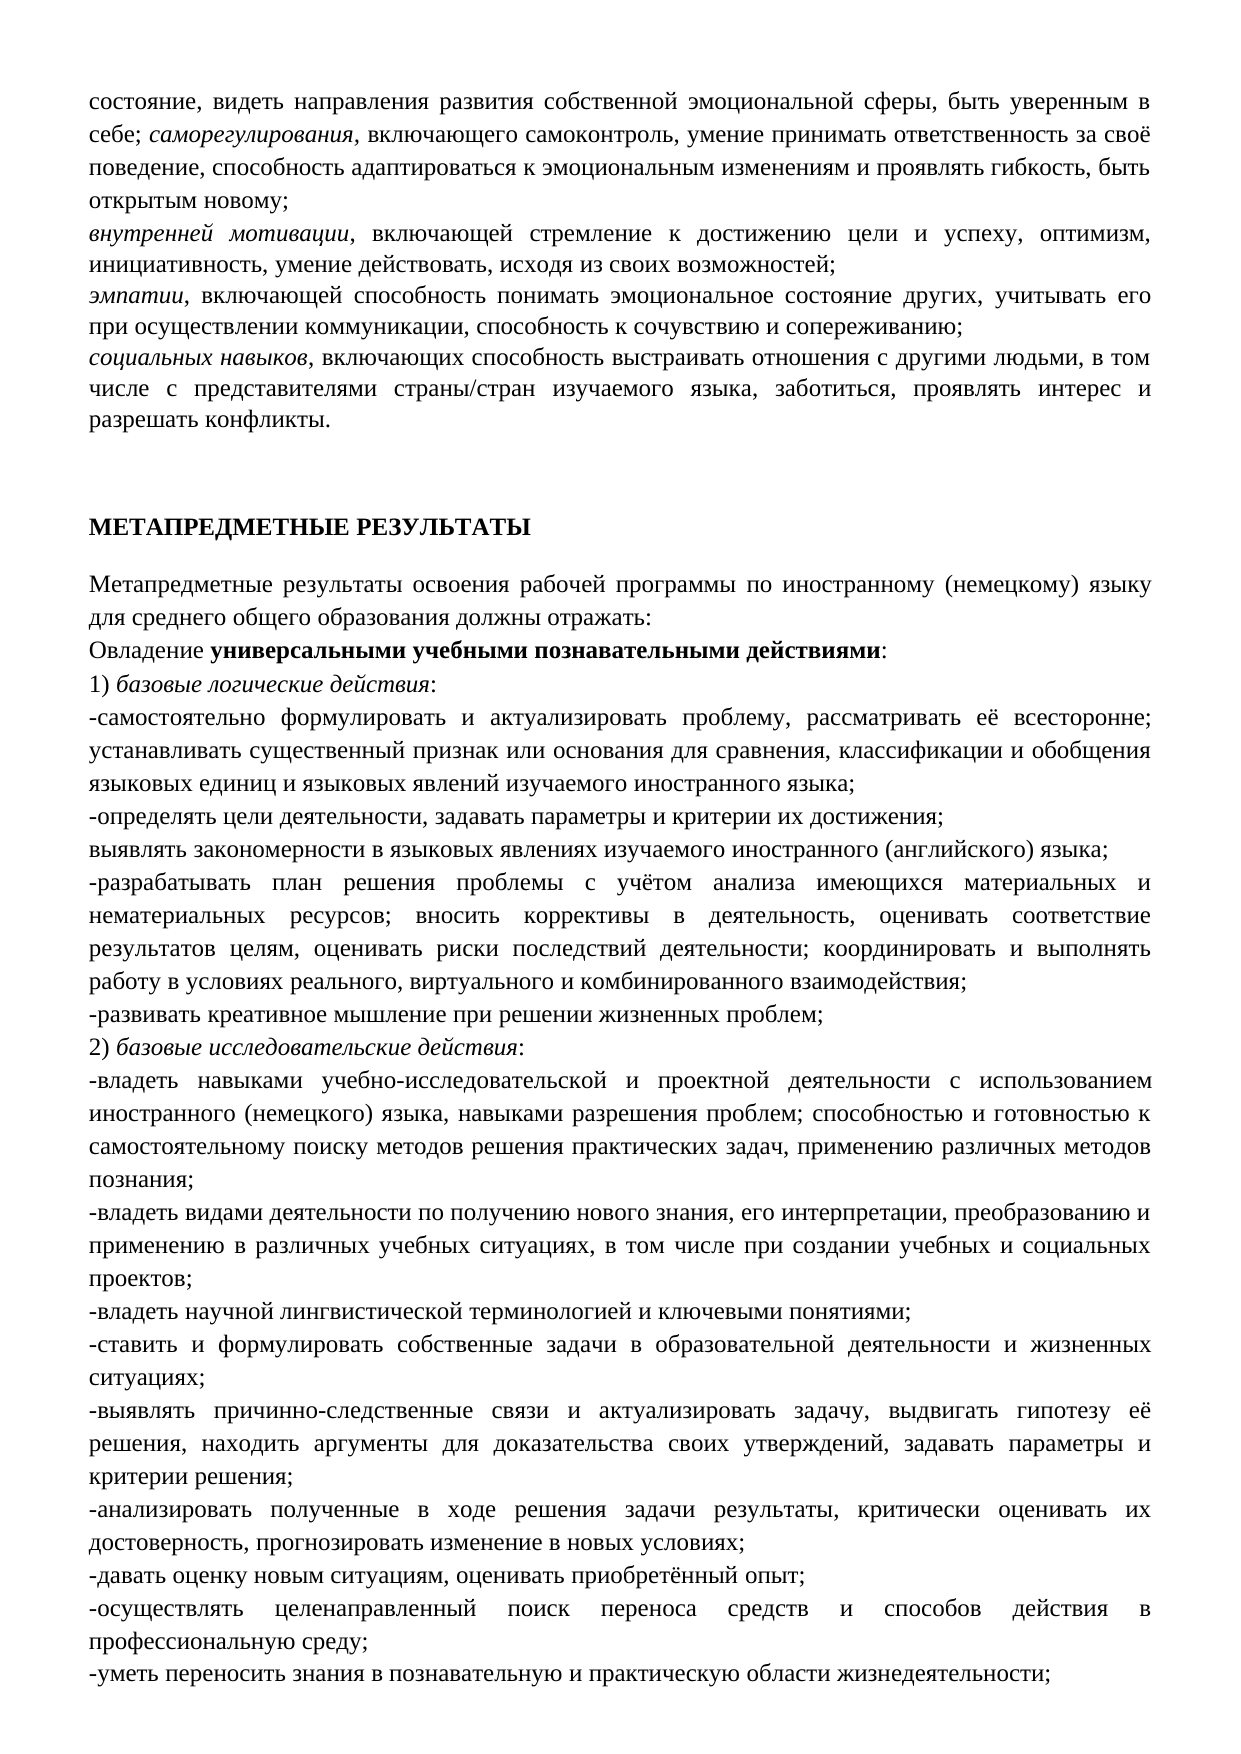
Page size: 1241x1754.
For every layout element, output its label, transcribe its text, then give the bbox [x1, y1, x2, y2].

text -владеть научной лингвистической терминологией и ключевыми понятиями; [89, 1296, 1163, 1325]
text -выявлять причинно-следственные связи и актуализировать задачу, выдвигать гипотезу её решения, находить аргументы для доказательства своих утверждений, задавать параметры и критерии решения; [89, 1395, 1151, 1490]
text -владеть видами деятельности по получению нового знания, его интерпретации, преобразованию и применению в различных учебных ситуациях, в том числе при создании учебных и социальных проектов; [89, 1197, 1152, 1292]
text Овладение универсальными учебными познавательными действиями: [89, 636, 1163, 664]
text -ставить и формулировать собственные задачи в образовательной деятельности и жизненных ситуациях; [89, 1329, 1152, 1391]
text -анализировать полученные в ходе решения задачи результаты, критически оценивать их достоверность, прогнозировать изменение в новых условиях; [89, 1494, 1151, 1556]
list базовые логические действия: [89, 669, 1163, 697]
text Метапредметные результаты освоения рабочей программы по иностранному (немецкому) языку для среднего общего образования должны отражать: [89, 569, 1153, 631]
text -уметь переносить знания в познавательную и практическую области жизнедеятельности; [89, 1659, 1163, 1687]
text выявлять закономерности в языковых явлениях изучаемого иностранного (английского) языка; [89, 834, 1163, 863]
text -разрабатывать план решения проблемы с учётом анализа имеющихся материальных и нематериальных ресурсов; вносить коррективы в деятельность, оценивать соответствие результатов целям, оценивать риски последствий деятельности; координировать и выполнять работу в условиях реального, виртуального и комбинированного взаимодействия; [89, 867, 1151, 994]
text МЕТАПРЕДМЕТНЫЕ РЕЗУЛЬТАТЫ [89, 512, 1163, 541]
list базовые исследовательские действия: [89, 1032, 1163, 1061]
text -определять цели деятельности, задавать параметры и критерии их достижения; [89, 801, 1163, 829]
text -давать оценку новым ситуациям, оценивать приобретённый опыт; [89, 1560, 1163, 1589]
text внутренней мотивации, включающей стремление к достижению цели и успеху, оптимизм, инициативность, умение действовать, исходя из своих возможностей; [89, 218, 1152, 278]
text эмпатии, включающей способность понимать эмоциональное состояние других, учитывать его при осуществлении коммуникации, способность к сочувствию и сопереживанию; [89, 280, 1151, 340]
text социальных навыков, включающих способность выстраивать отношения с другими людьми, в том числе с представителями страны/стран изучаемого языка, заботиться, проявлять интерес и разрешать конфликты. [89, 342, 1151, 433]
text -развивать креативное мышление при решении жизненных проблем; [89, 999, 1163, 1028]
text -владеть навыками учебно-исследовательской и проектной деятельности с использованием иностранного (немецкого) языка, навыками разрешения проблем; способностью и готовностью к самостоятельному поиску методов решения практических задач, применению различных методов познания; [89, 1065, 1152, 1193]
text -самостоятельно формулировать и актуализировать проблему, рассматривать её всесторонне; устанавливать существенный признак или основания для сравнения, классификации и обобщения языковых единиц и языковых явлений изучаемого иностранного языка; [89, 702, 1152, 796]
text состояние, видеть направления развития собственной эмоциональной сферы, быть уверенным в себе; саморегулирования, включающего самоконтроль, умение принимать ответственность за своё поведение, способность адаптироваться к эмоциональным изменениям и проявлять гибкость, быть открытым новому; [89, 86, 1151, 214]
text -осуществлять целенаправленный поиск переноса средств и способов действия в профессиональную среду; [89, 1593, 1151, 1655]
